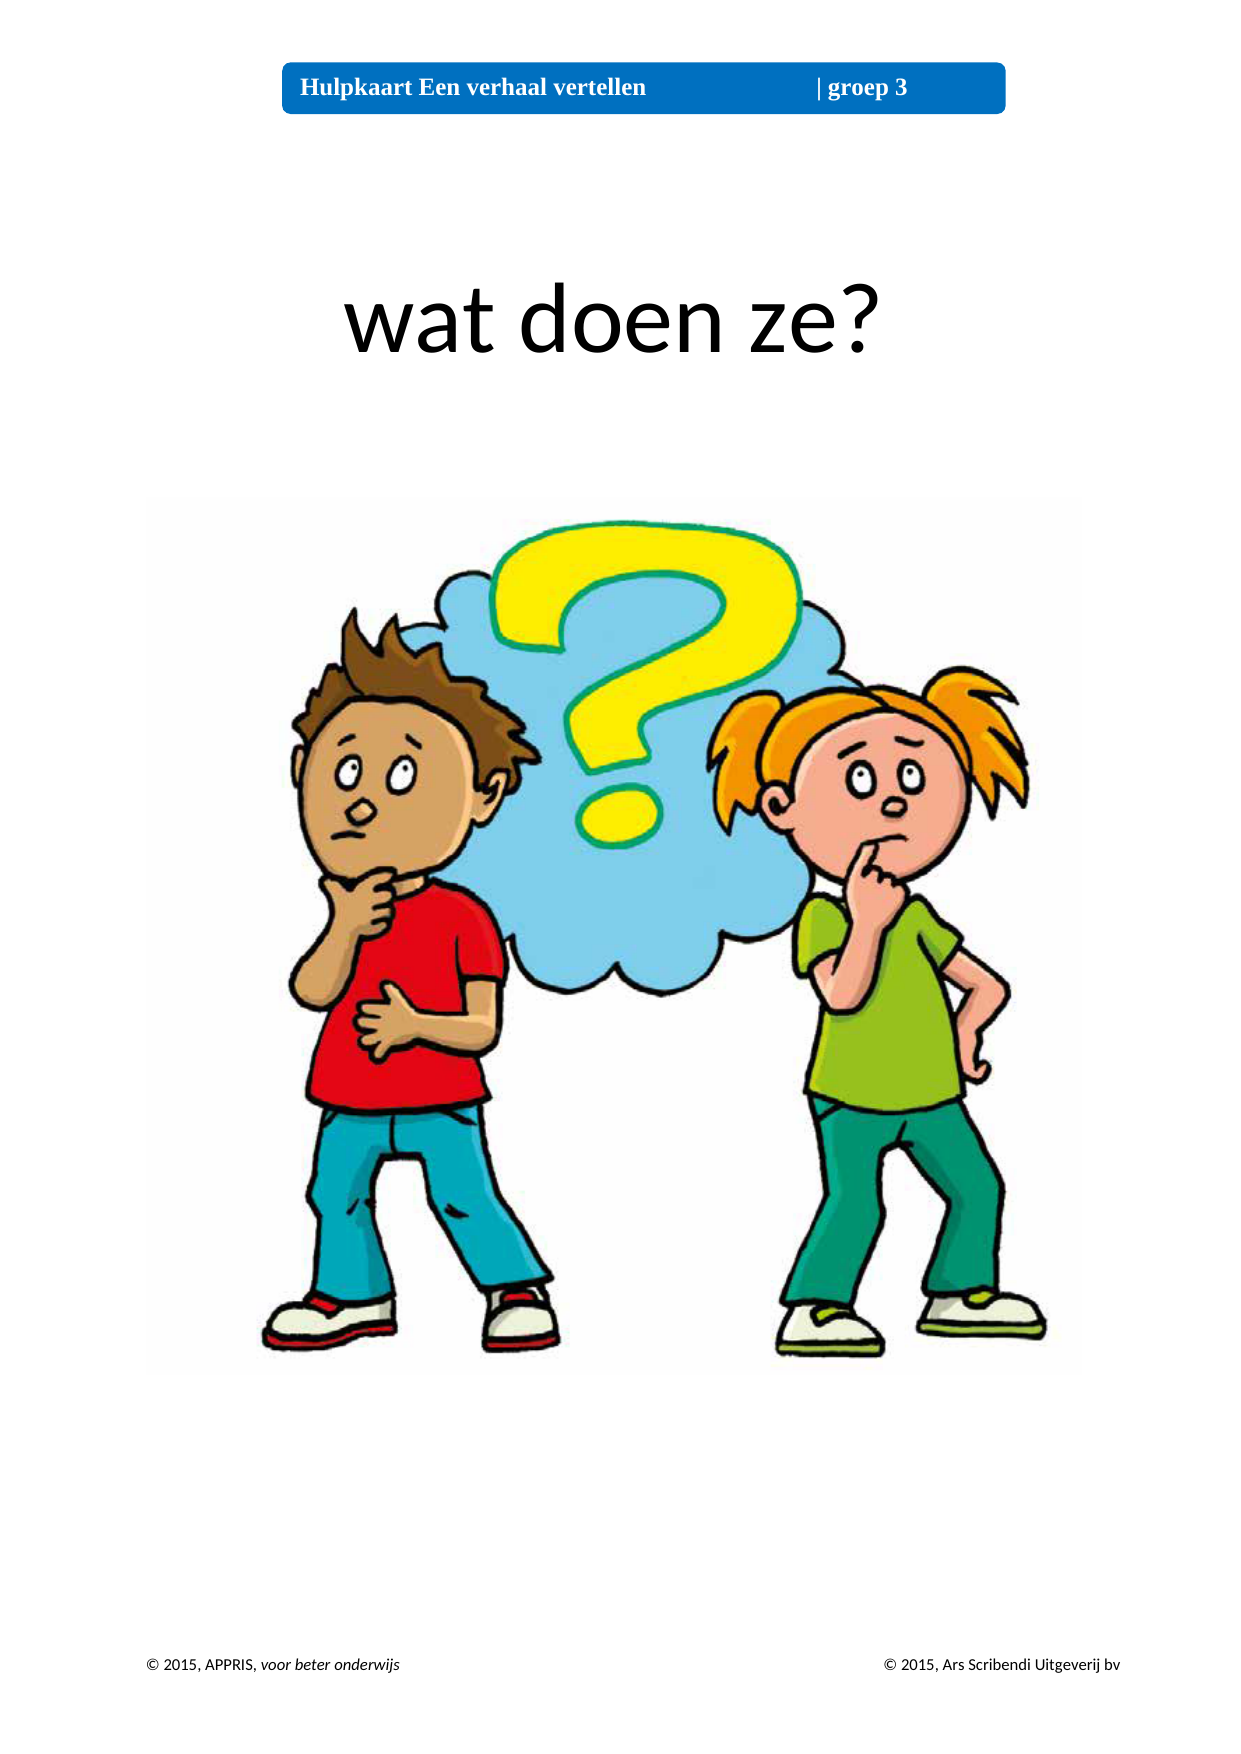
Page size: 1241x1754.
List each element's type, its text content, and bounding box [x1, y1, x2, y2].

text wat doen ze? [146, 256, 1082, 378]
